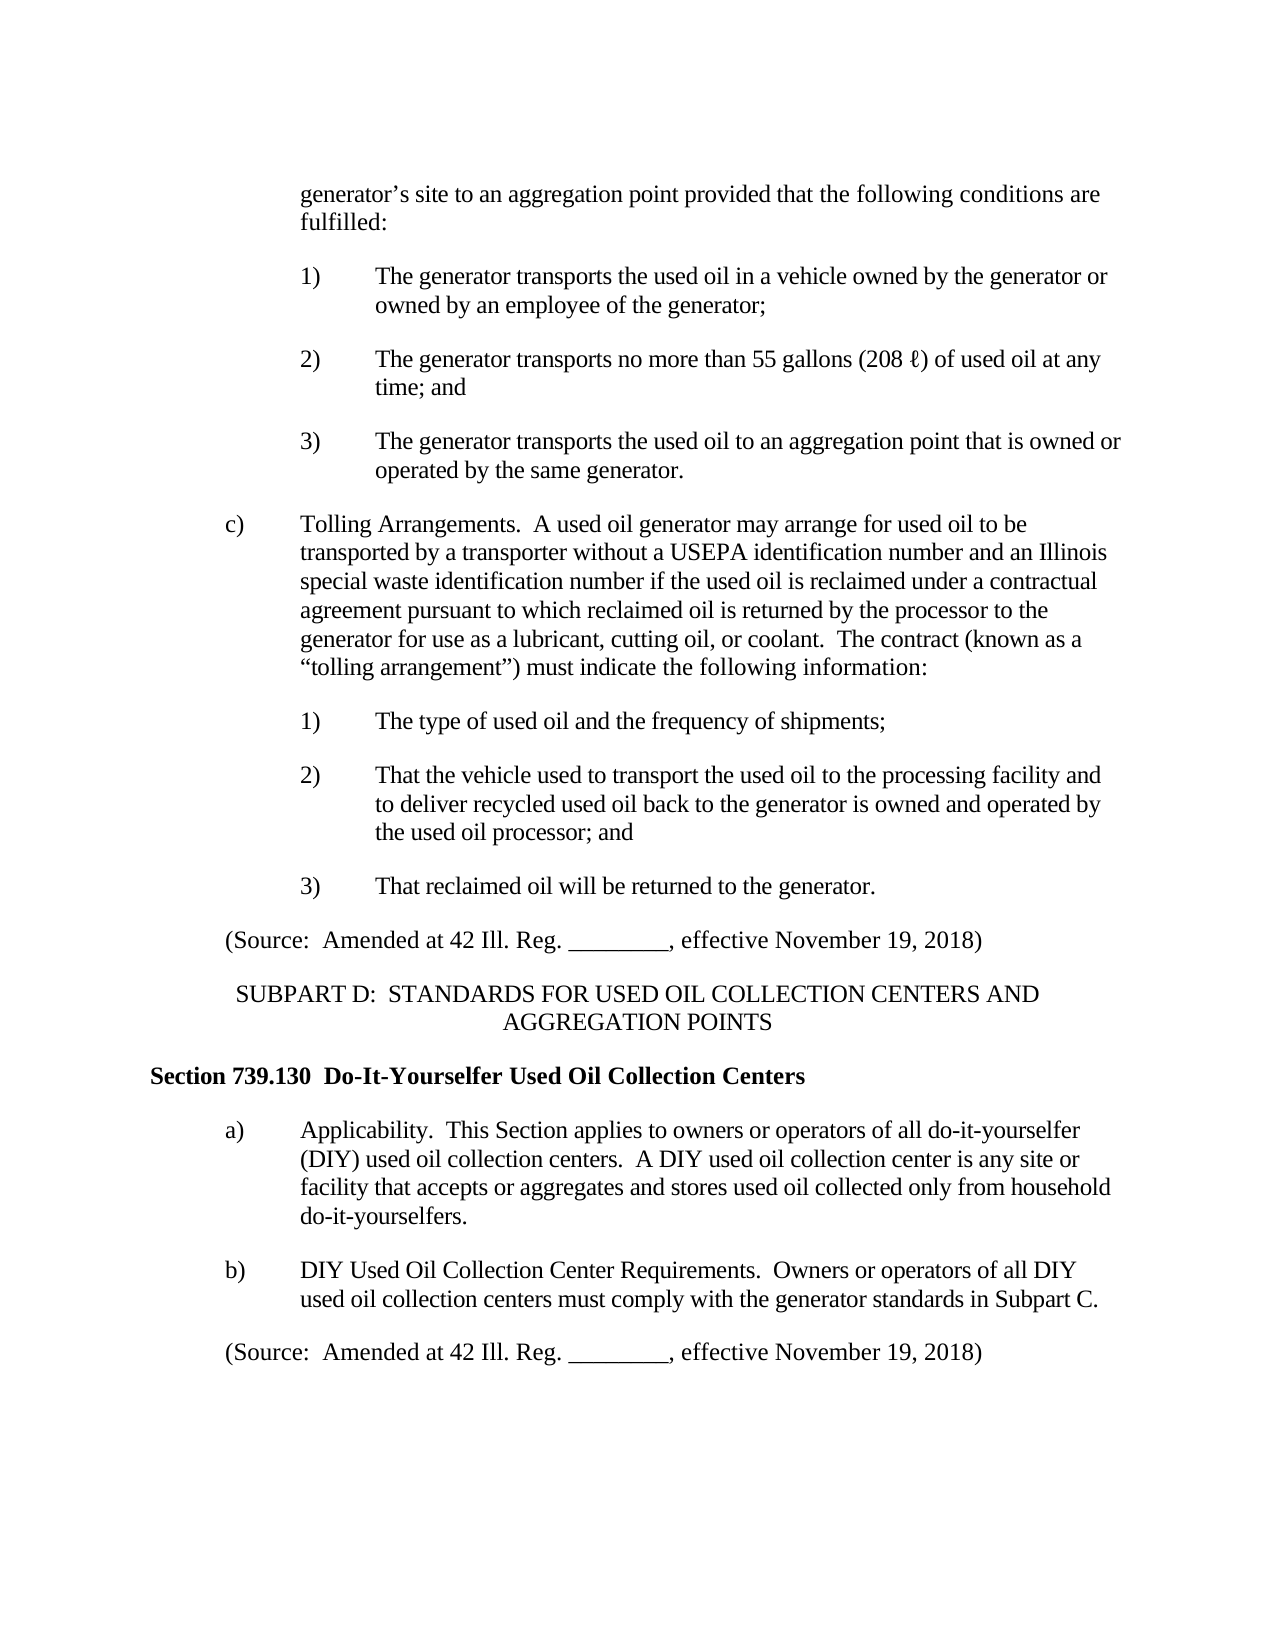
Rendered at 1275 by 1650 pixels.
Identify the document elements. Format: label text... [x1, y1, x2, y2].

text 1) The generator transports the used oil in a vehicle owned by the generator or owned by an employee of the generator; [300, 261, 1125, 319]
text b) DIY Used Oil Collection Center Requirements. Owners or operators of all DIY used oil collection centers must comply with the generator standards in Subpart C. [225, 1255, 1125, 1312]
text 2) That the vehicle used to transport the used oil to the processing facility and to deliver recycled used oil back to the generator is owned and operated by the used oil processor; and [300, 760, 1125, 846]
text 3) The generator transports the used oil to an aggregation point that is owned or operated by the same generator. [300, 426, 1125, 484]
text c) Tolling Arrangements. A used oil generator may arrange for used oil to be transported by a transporter without a USEPA identification number and an Illinois special waste identification number if the used oil is reclaimed under a contractual agreement pursuant to which reclaimed oil is returned by the processor to the generator for use as a lubricant, cutting oil, or coolant. The contract (known as a “tolling arrangement”) must indicate the following information: [225, 509, 1125, 681]
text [225, 179, 1125, 236]
text 1) The type of used oil and the frequency of shipments; [300, 706, 1125, 735]
text 2) The generator transports no more than 55 gallons (208 ℓ) of used oil at any time; and [300, 344, 1125, 401]
text SUBPART D: STANDARDS FOR USED OIL COLLECTION CENTERS AND AGGREGATION POINTS [225, 979, 1050, 1036]
text a) Applicability. This Section applies to owners or operators of all do-it-yourselfer (DIY) used oil collection centers. A DIY used oil collection center is any site or facility that accepts or aggregates and stores used oil collected only from household do-it-yourselfers. [225, 1115, 1125, 1230]
text 3) That reclaimed oil will be returned to the generator. [300, 871, 1125, 900]
text (Source: Amended at 42 Ill. Reg. ________, effective November 19, 2018) [225, 1337, 1125, 1366]
text Section 739.130 Do-It-Yourselfer Used Oil Collection Centers [150, 1061, 1125, 1090]
text (Source: Amended at 42 Ill. Reg. ________, effective November 19, 2018) [225, 925, 1125, 954]
